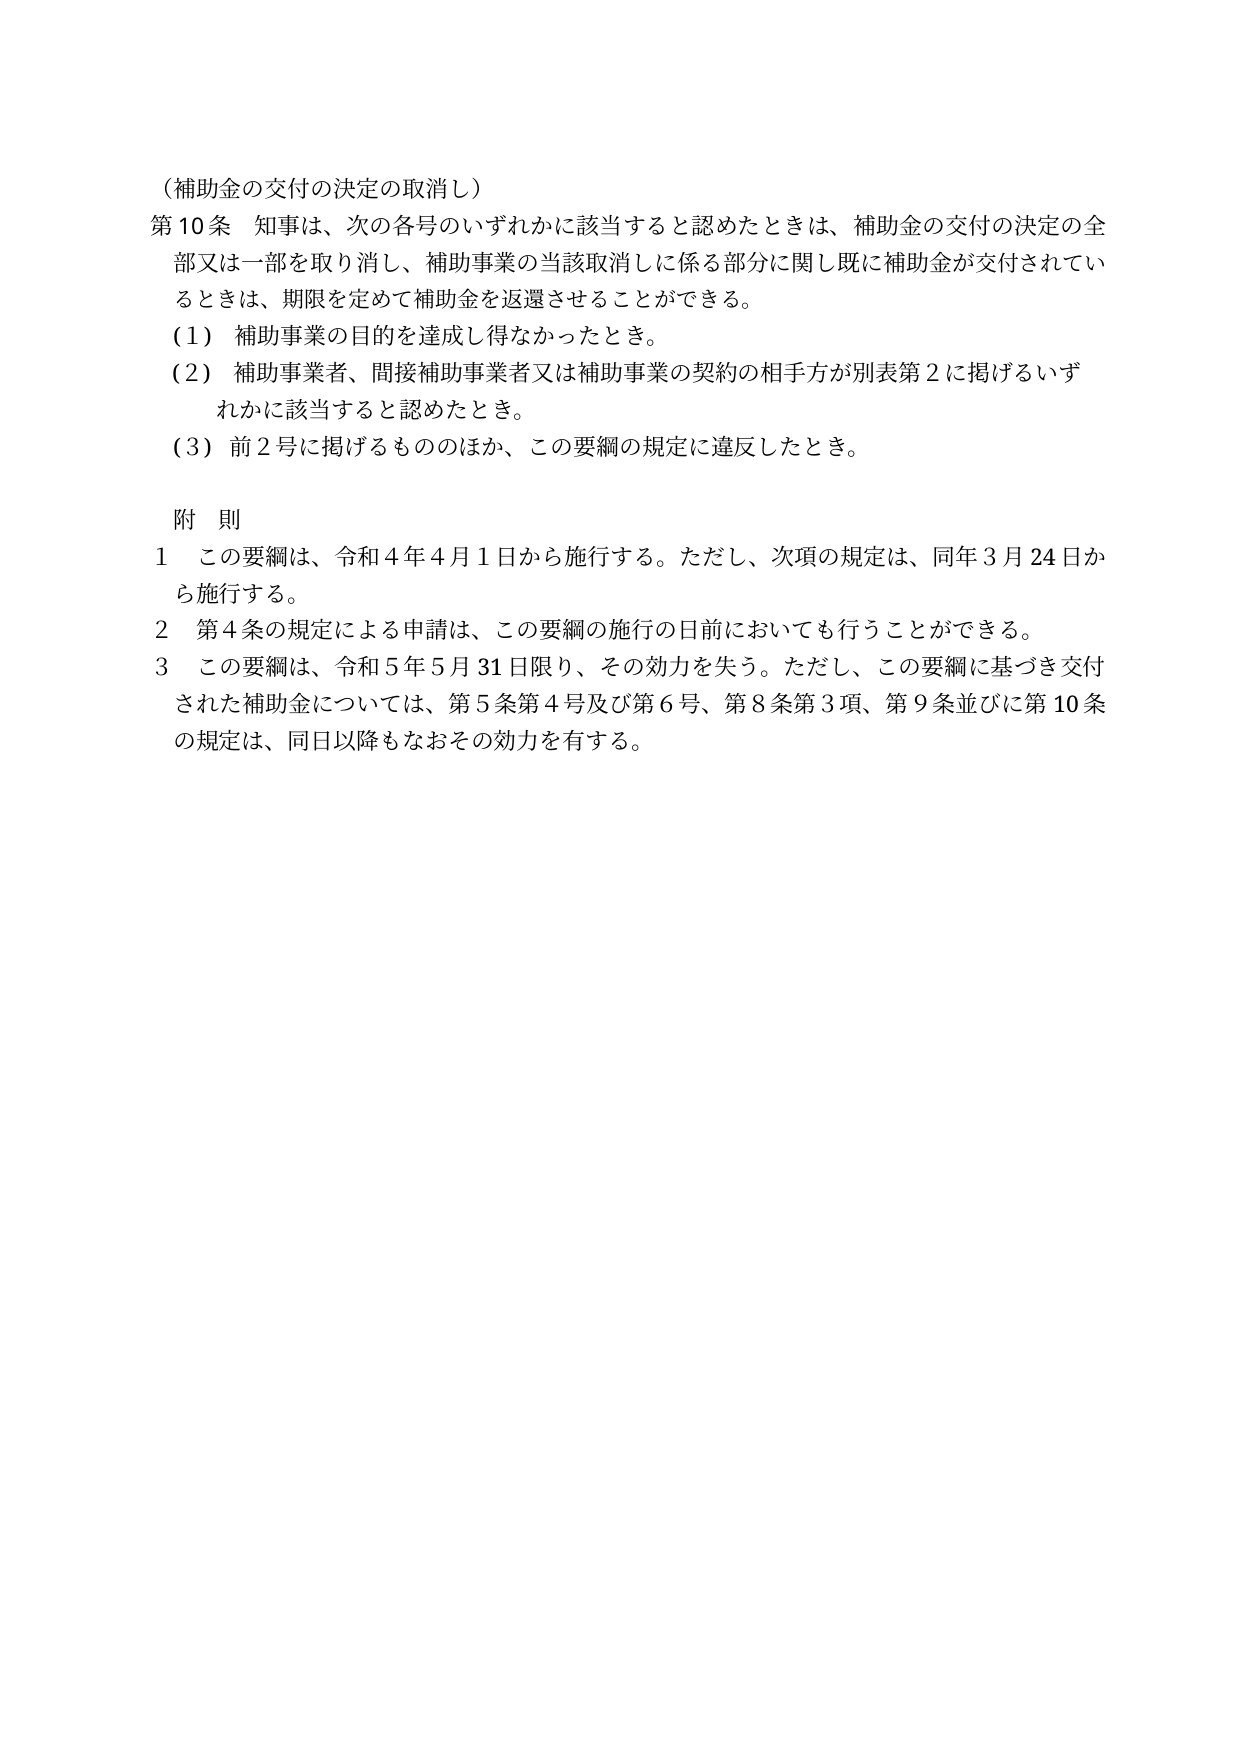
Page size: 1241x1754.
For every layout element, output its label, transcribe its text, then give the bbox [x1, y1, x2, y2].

text １ この要綱は、令和４年４月１日から施行する。ただし、次項の規定は、同年３月24日から施行する。 [150, 537, 1106, 611]
text （補助金の交付の決定の取消し） [150, 169, 1106, 206]
text (２) 補助事業者、間接補助事業者又は補助事業の契約の相手方が別表第２に掲げるいず [172, 353, 1106, 390]
text 附 則 [150, 500, 1106, 537]
text ２ 第４条の規定による申請は、この要綱の施行の日前においても行うことができる。 [150, 611, 1106, 647]
text ３ この要綱は、令和５年５月31日限り、その効力を失う。ただし、この要綱に基づき交付された補助金については、第５条第４号及び第６号、第８条第３項、第９条並びに第10条の規定は、同日以降もなおその効力を有する。 [150, 647, 1106, 758]
text 第10条 知事は、次の各号のいずれかに該当すると認めたときは、補助金の交付の決定の全部又は一部を取り消し、補助事業の当該取消しに係る部分に関し既に補助金が交付されているときは、期限を定めて補助金を返還させることができる。 [150, 206, 1106, 317]
text (１) 補助事業の目的を達成し得なかったとき。 [150, 317, 1106, 353]
text れかに該当すると認めたとき。 [205, 390, 1106, 427]
text (３) 前２号に掲げるもののほか、この要綱の規定に違反したとき。 [150, 427, 1106, 464]
